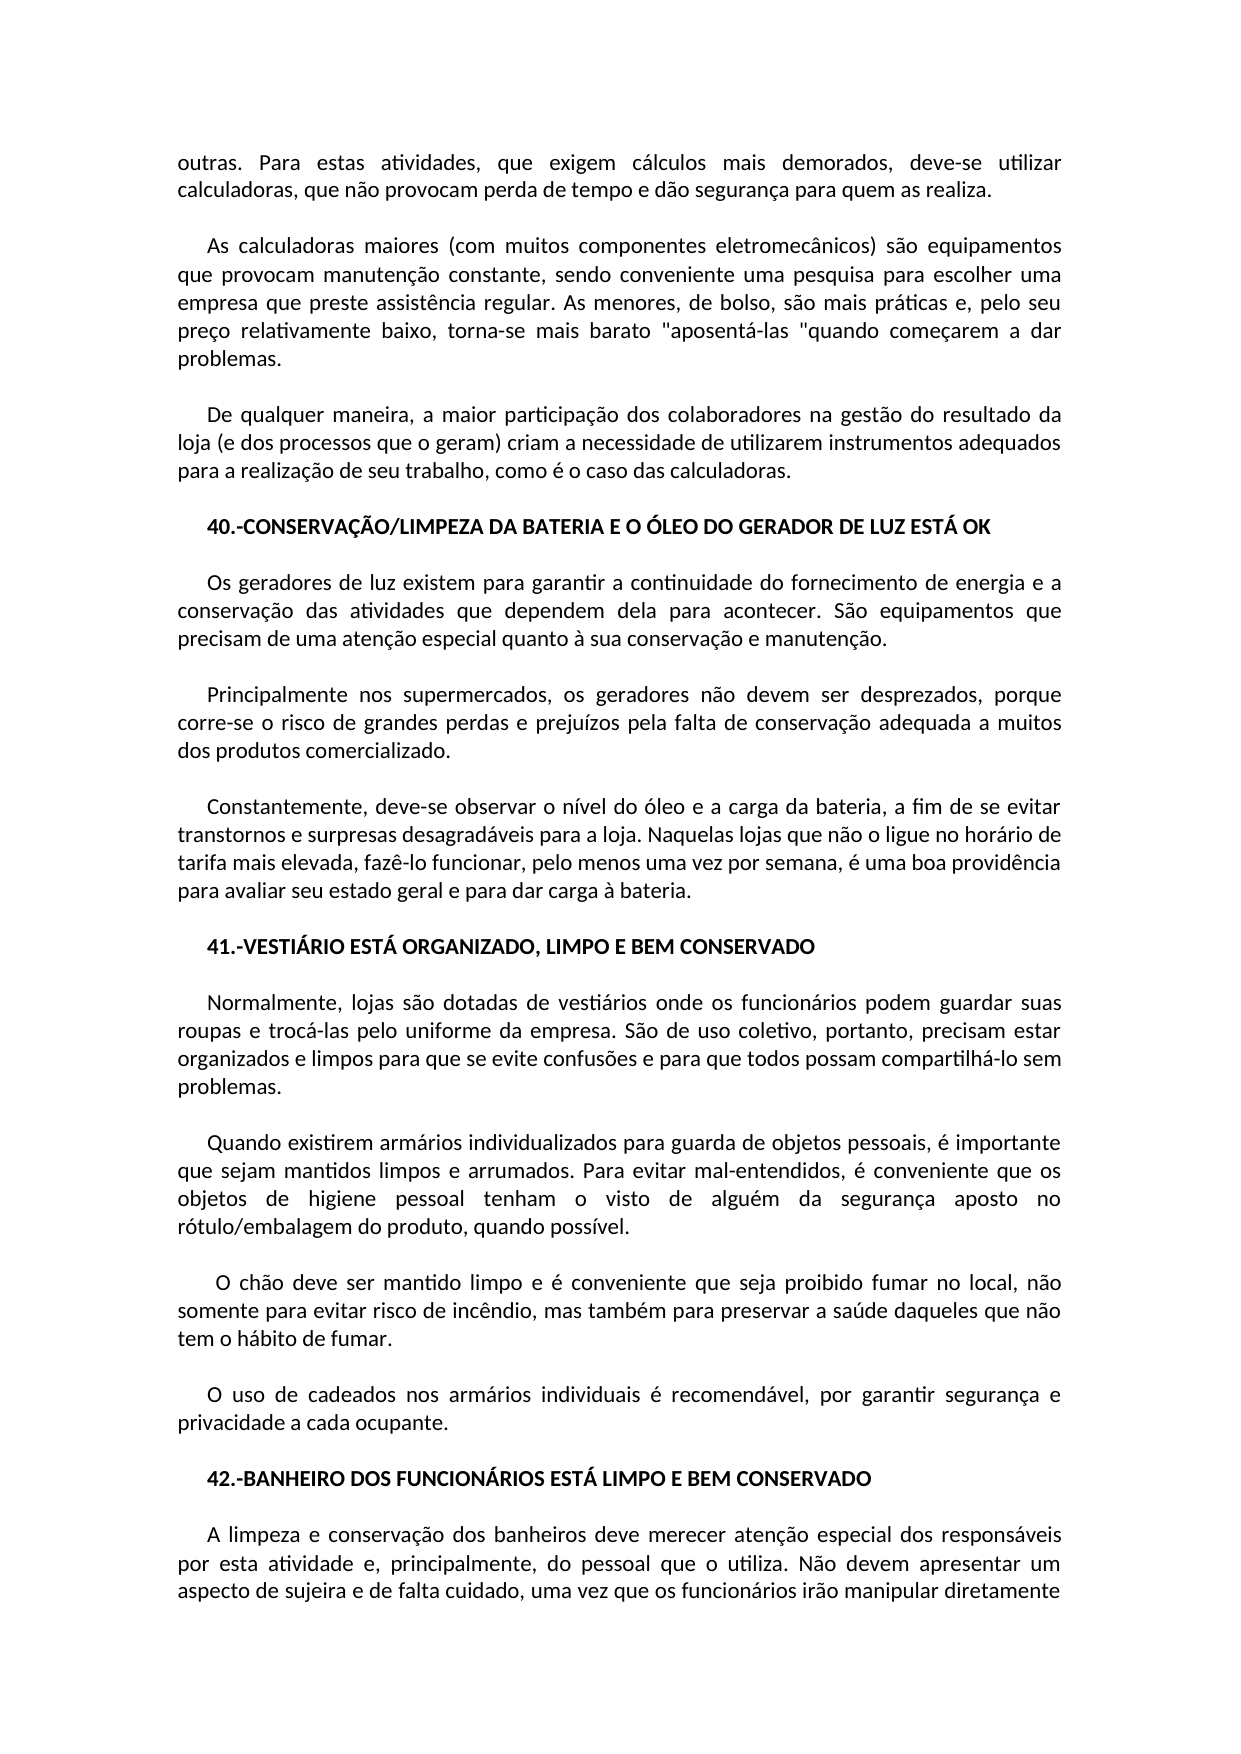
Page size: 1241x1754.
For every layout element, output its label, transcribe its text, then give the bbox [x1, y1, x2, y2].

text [177, 1521, 1063, 1605]
text O uso de cadeados nos armários individuais é recomendável, por garantir segurança e privacidade a cada ocupante. [177, 1381, 1063, 1437]
text 40.-CONSERVAÇÃO/LIMPEZA DA BATERIA E O ÓLEO DO GERADOR DE LUZ ESTÁ OK [177, 512, 1063, 540]
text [177, 148, 1063, 204]
text 41.-VESTIÁRIO ESTÁ ORGANIZADO, LIMPO E BEM CONSERVADO [177, 932, 1063, 960]
text Principalmente nos supermercados, os geradores não devem ser desprezados, porque corre-se o risco de grandes perdas e prejuízos pela falta de conservação adequada a muitos dos produtos comercializado. [177, 680, 1063, 764]
text As calculadoras maiores (com muitos componentes eletromecânicos) são equipamentos que provocam manutenção constante, sendo conveniente uma pesquisa para escolher uma empresa que preste assistência regular. As menores, de bolso, são mais práticas e, pelo seu preço relativamente baixo, torna-se mais barato "aposentá-las "quando começarem a dar problemas. [177, 232, 1063, 372]
text Quando existirem armários individualizados para guarda de objetos pessoais, é importante que sejam mantidos limpos e arrumados. Para evitar mal-entendidos, é conveniente que os objetos de higiene pessoal tenham o visto de alguém da segurança aposto no rótulo/embalagem do produto, quando possível. [177, 1128, 1063, 1240]
text De qualquer maneira, a maior participação dos colaboradores na gestão do resultado da loja (e dos processos que o geram) criam a necessidade de utilizarem instrumentos adequados para a realização de seu trabalho, como é o caso das calculadoras. [177, 400, 1063, 484]
text O chão deve ser mantido limpo e é conveniente que seja proibido fumar no local, não somente para evitar risco de incêndio, mas também para preservar a saúde daqueles que não tem o hábito de fumar. [177, 1268, 1063, 1352]
text Normalmente, lojas são dotadas de vestiários onde os funcionários podem guardar suas roupas e trocá-las pelo uniforme da empresa. São de uso coletivo, portanto, precisam estar organizados e limpos para que se evite confusões e para que todos possam compartilhá-lo sem problemas. [177, 988, 1063, 1100]
text Os geradores de luz existem para garantir a continuidade do fornecimento de energia e a conservação das atividades que dependem dela para acontecer. São equipamentos que precisam de uma atenção especial quanto à sua conservação e manutenção. [177, 568, 1063, 652]
text Constantemente, deve-se observar o nível do óleo e a carga da bateria, a fim de se evitar transtornos e surpresas desagradáveis para a loja. Naquelas lojas que não o ligue no horário de tarifa mais elevada, fazê-lo funcionar, pelo menos uma vez por semana, é uma boa providência para avaliar seu estado geral e para dar carga à bateria. [177, 792, 1063, 904]
text 42.-BANHEIRO DOS FUNCIONÁRIOS ESTÁ LIMPO E BEM CONSERVADO [177, 1464, 1063, 1493]
